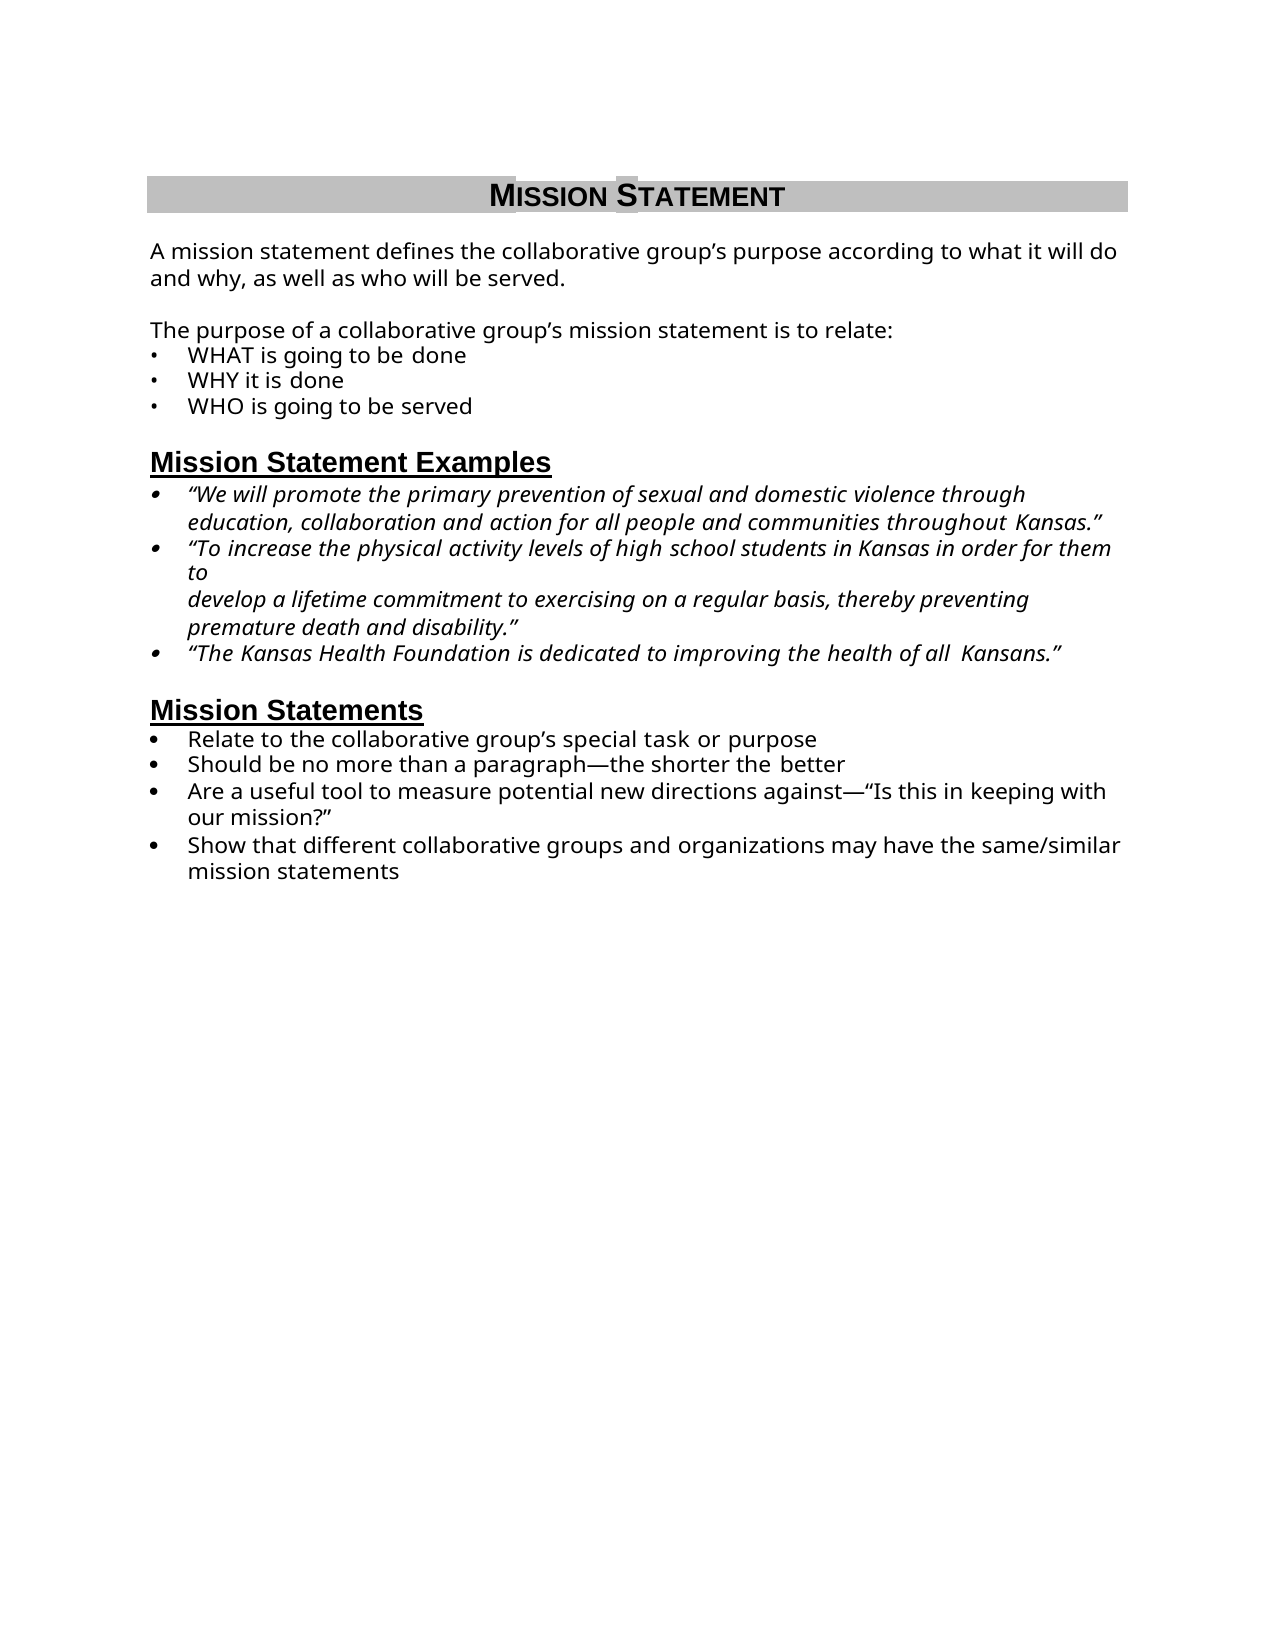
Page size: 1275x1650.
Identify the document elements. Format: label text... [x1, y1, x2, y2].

list “To increase the physical activity levels of high school students in Kansas in order for them to [150, 536, 1139, 585]
list Should be no more than a paragraph—the shorter the better [150, 752, 1139, 777]
text The purpose of a collaborative group’s mission statement is to relate: [150, 318, 1139, 344]
list Relate to the collaborative group’s special task or purpose [150, 727, 1139, 752]
text A mission statement defines the collaborative group’s purpose according to what it will do and why, as well as who will be served. [150, 238, 1139, 292]
list “We will promote the primary prevention of sexual and domestic violence through education, collaboration and action for all people and communities throughout Kansas.” [150, 479, 1125, 536]
list Show that different collaborative groups and organizations may have the same/similar mission statements [150, 832, 1125, 886]
list WHAT is going to be done [150, 344, 1139, 369]
subtitle Mission Statements [150, 695, 1139, 727]
list “The Kansas Health Foundation is dedicated to improving the health of all Kansans.” [150, 642, 1139, 667]
list WHY it is done [150, 369, 1139, 394]
subtitle MISSION STATEMENT [638, 176, 1139, 213]
list Are a useful tool to measure potential new directions against—“Is this in keeping with our mission?” [150, 777, 1126, 832]
list WHO is going to be served [150, 394, 1139, 420]
subtitle Mission Statement Examples [150, 447, 1139, 479]
text develop a lifetime commitment to exercising on a regular basis, thereby preventing premature death and disability.” [187, 585, 1118, 642]
